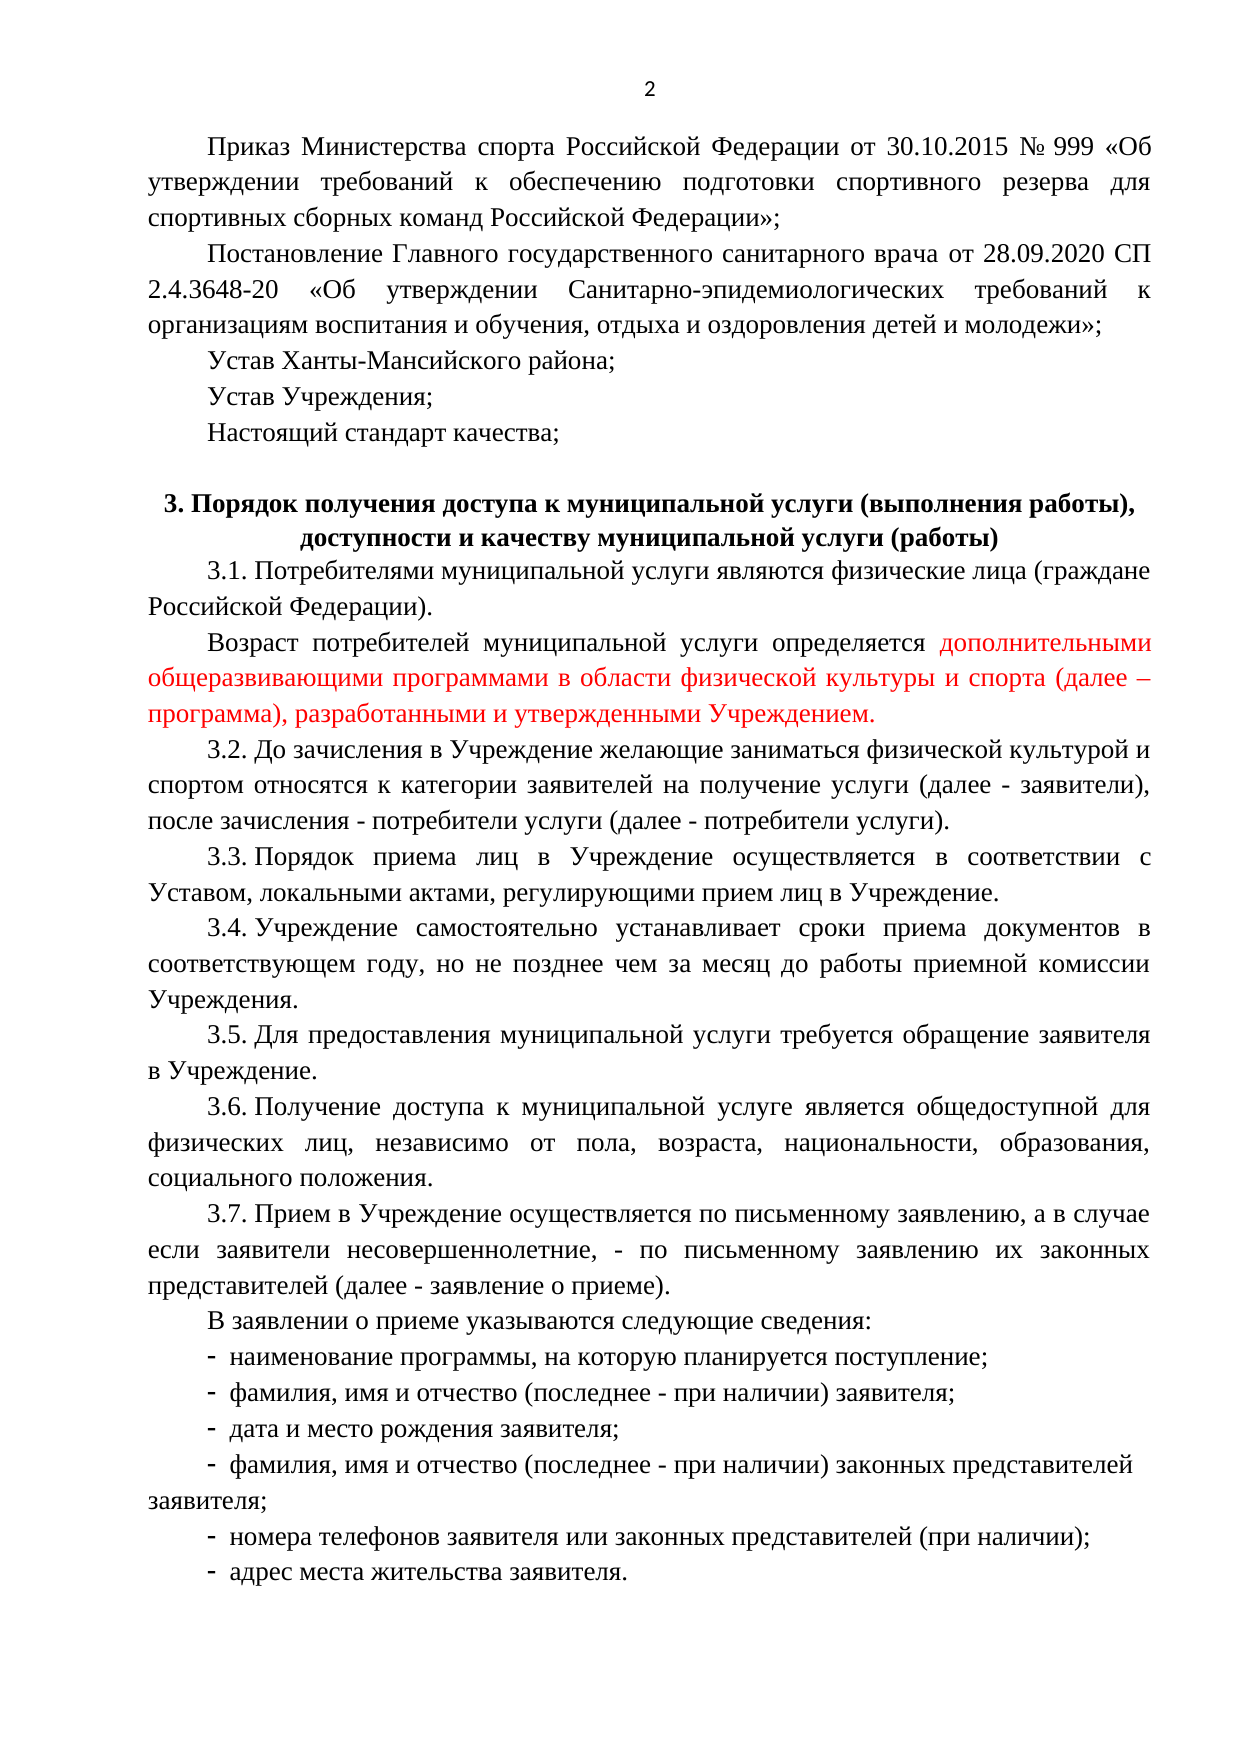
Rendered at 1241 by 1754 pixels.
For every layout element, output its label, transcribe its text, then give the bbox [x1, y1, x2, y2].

text Устав Учреждения; [148, 380, 1152, 411]
list номера телефонов заявителя или законных представителей (при наличии); [148, 1519, 1152, 1551]
list Порядок получения доступа к муниципальной услуги (выполнения работы), доступности и качеству муниципальной услуги (работы) [148, 487, 1152, 552]
list Порядок приема лиц в Учреждение осуществляется в соответствии с Уставом, локальными актами, регулирующими прием лиц в Учреждение. [148, 840, 1152, 907]
list До зачисления в Учреждение желающие заниматься физической культурой и спортом относятся к категории заявителей на получение услуги (далее - заявители), после зачисления - потребители услуги (далее - потребители услуги). [148, 733, 1152, 835]
list фамилия, имя и отчество (последнее - при наличии) заявителя; [148, 1376, 1152, 1407]
text Устав Ханты-Мансийского района; [148, 344, 1152, 375]
list Прием в Учреждение осуществляется по письменному заявлению, а в случае если заявители несовершеннолетние, - по письменному заявлению их законных представителей (далее - заявление о приеме). [148, 1197, 1152, 1300]
list адрес места жительства заявителя. [148, 1556, 1152, 1587]
text Постановление Главного государственного санитарного врача от 28.09.2020 СП 2.4.3648-20 «Об утверждении Санитарно-эпидемиологических требований к организациям воспитания и обучения, отдыха и оздоровления детей и молодежи»; [148, 237, 1152, 339]
list дата и место рождения заявителя; [148, 1412, 1152, 1443]
list Потребителями муниципальной услуги являются физические лица (граждане Российской Федерации). [148, 554, 1152, 621]
list Учреждение самостоятельно устанавливает сроки приема документов в соответствующем году, но не позднее чем за месяц до работы приемной комиссии Учреждения. [148, 911, 1152, 1014]
text Приказ Министерства спорта Российской Федерации от 30.10.2015 № 999 «Об утверждении требований к обеспечению подготовки спортивного резерва для спортивных сборных команд Российской Федерации»; [148, 130, 1152, 232]
list Получение доступа к муниципальной услуге является общедоступной для физических лиц, независимо от пола, возраста, национальности, образования, социального положения. [148, 1090, 1152, 1193]
list Для предоставления муниципальной услуги требуется обращение заявителя в Учреждение. [148, 1019, 1152, 1086]
list фамилия, имя и отчество (последнее - при наличии) законных представителей заявителя; [148, 1448, 1152, 1515]
list наименование программы, на которую планируется поступление; [148, 1340, 1152, 1371]
text В заявлении о приеме указываются следующие сведения: [148, 1304, 1152, 1336]
list Возраст потребителей муниципальной услуги определяется дополнительными общеразвивающими программами в области физической культуры и спорта (далее – программа), разработанными и утвержденными Учреждением. [148, 626, 1152, 728]
text Настоящий стандарт качества; [148, 416, 1152, 447]
